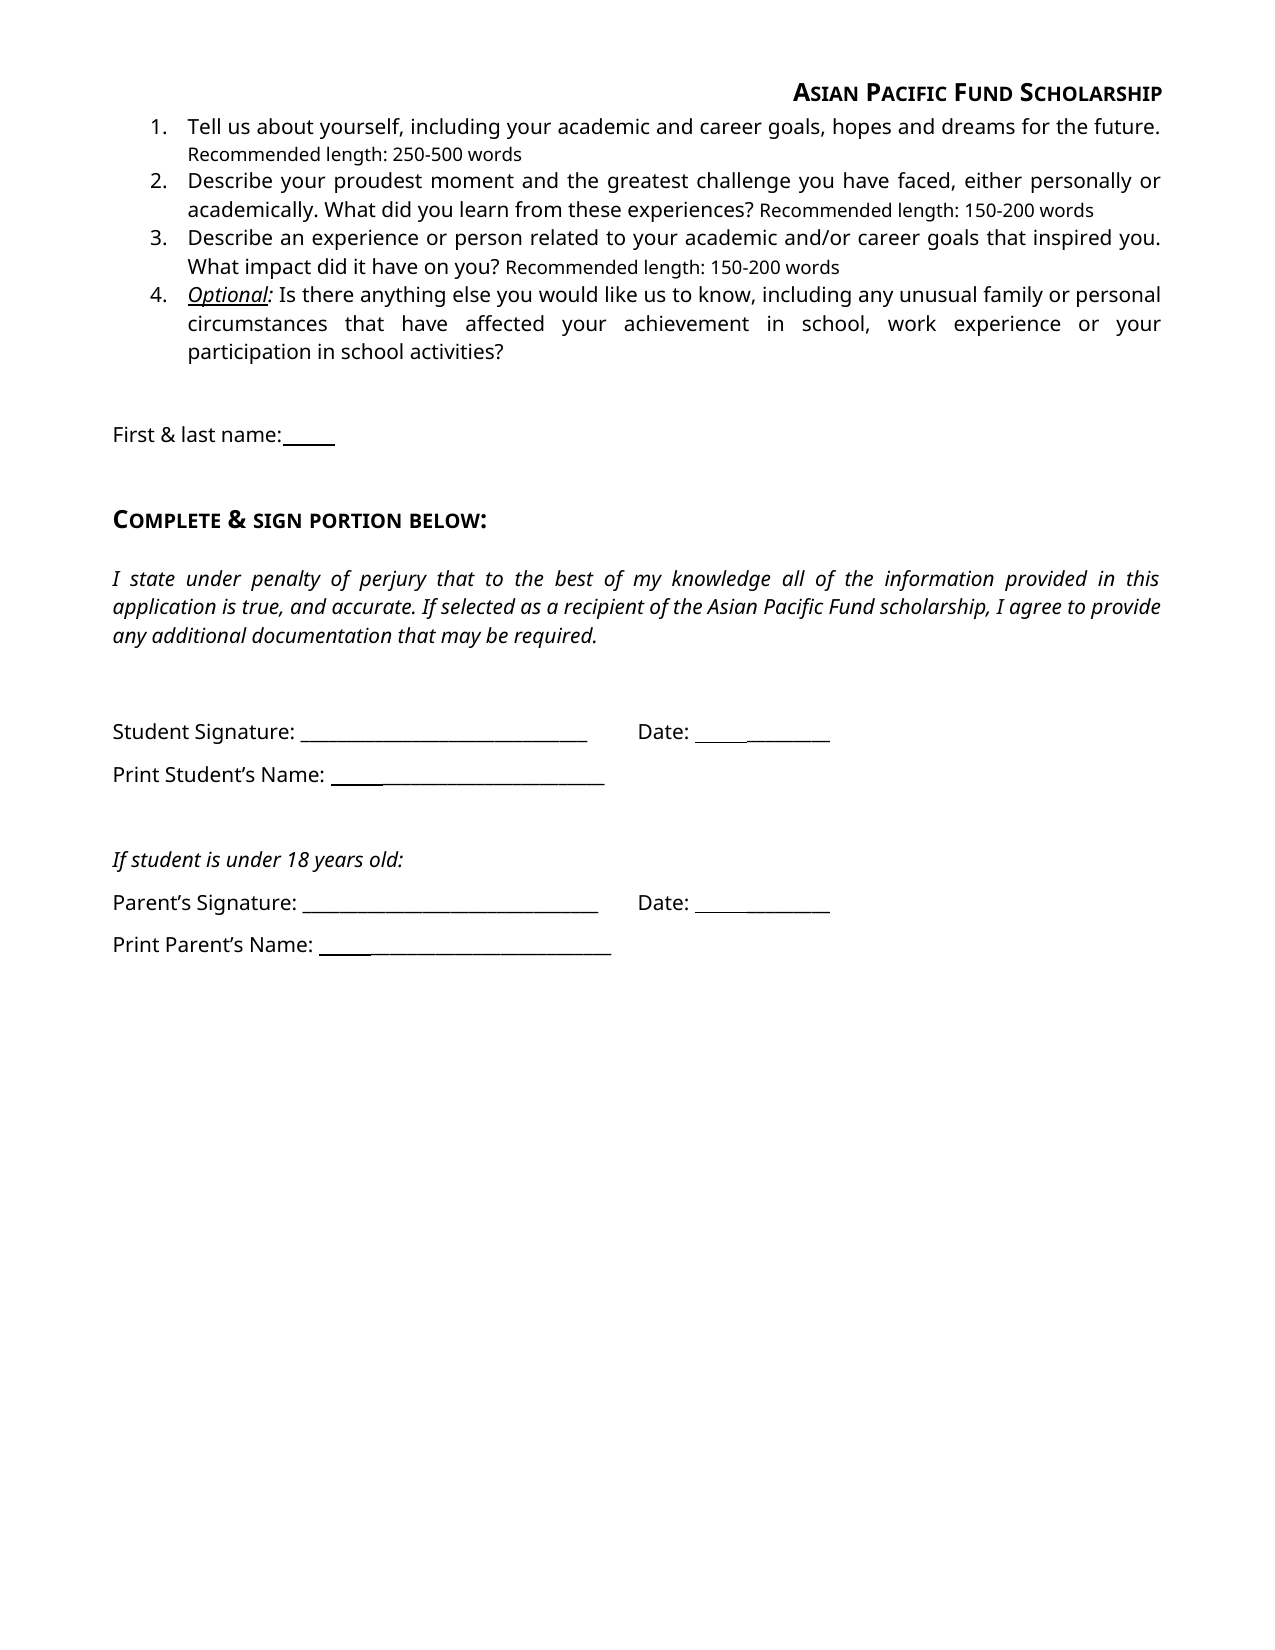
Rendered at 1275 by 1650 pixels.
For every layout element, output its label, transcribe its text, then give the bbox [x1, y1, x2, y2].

list Describe your proudest moment and the greatest challenge you have faced, either personally or academically. What did you learn from these experiences? Recommended length: 150-200 words [150, 166, 1162, 223]
list Describe an experience or person related to your academic and/or career goals that inspired you. What impact did it have on you? Recommended length: 150-200 words [150, 223, 1162, 280]
text I state under penalty of perjury that to the best of my knowledge all of the information provided in this application is true, and accurate. If selected as a recipient of the Asian Pacific Fund scholarship, I agree to provide any additional documentation that may be required. [112, 564, 1162, 649]
list Tell us about yourself, including your academic and career goals, hopes and dreams for the future. Recommended length: 250-500 words [150, 112, 1162, 166]
text If student is under 18 years old: [112, 845, 1162, 874]
text Parent’s Signature: ________________________________ Date: _________ [112, 888, 1162, 916]
text Student Signature: _______________________________ Date: _________ [112, 717, 1162, 746]
text Complete & sign portion below: [112, 501, 1162, 536]
text First & last name: [112, 420, 1162, 449]
list Optional: Is there anything else you would like us to know, including any unusual family or personal circumstances that have affected your achievement in school, work experience or your participation in school activities? [150, 280, 1162, 366]
text Print Parent’s Name: __________________________ [112, 930, 1162, 959]
text Print Student’s Name: ________________________ [112, 760, 1162, 788]
